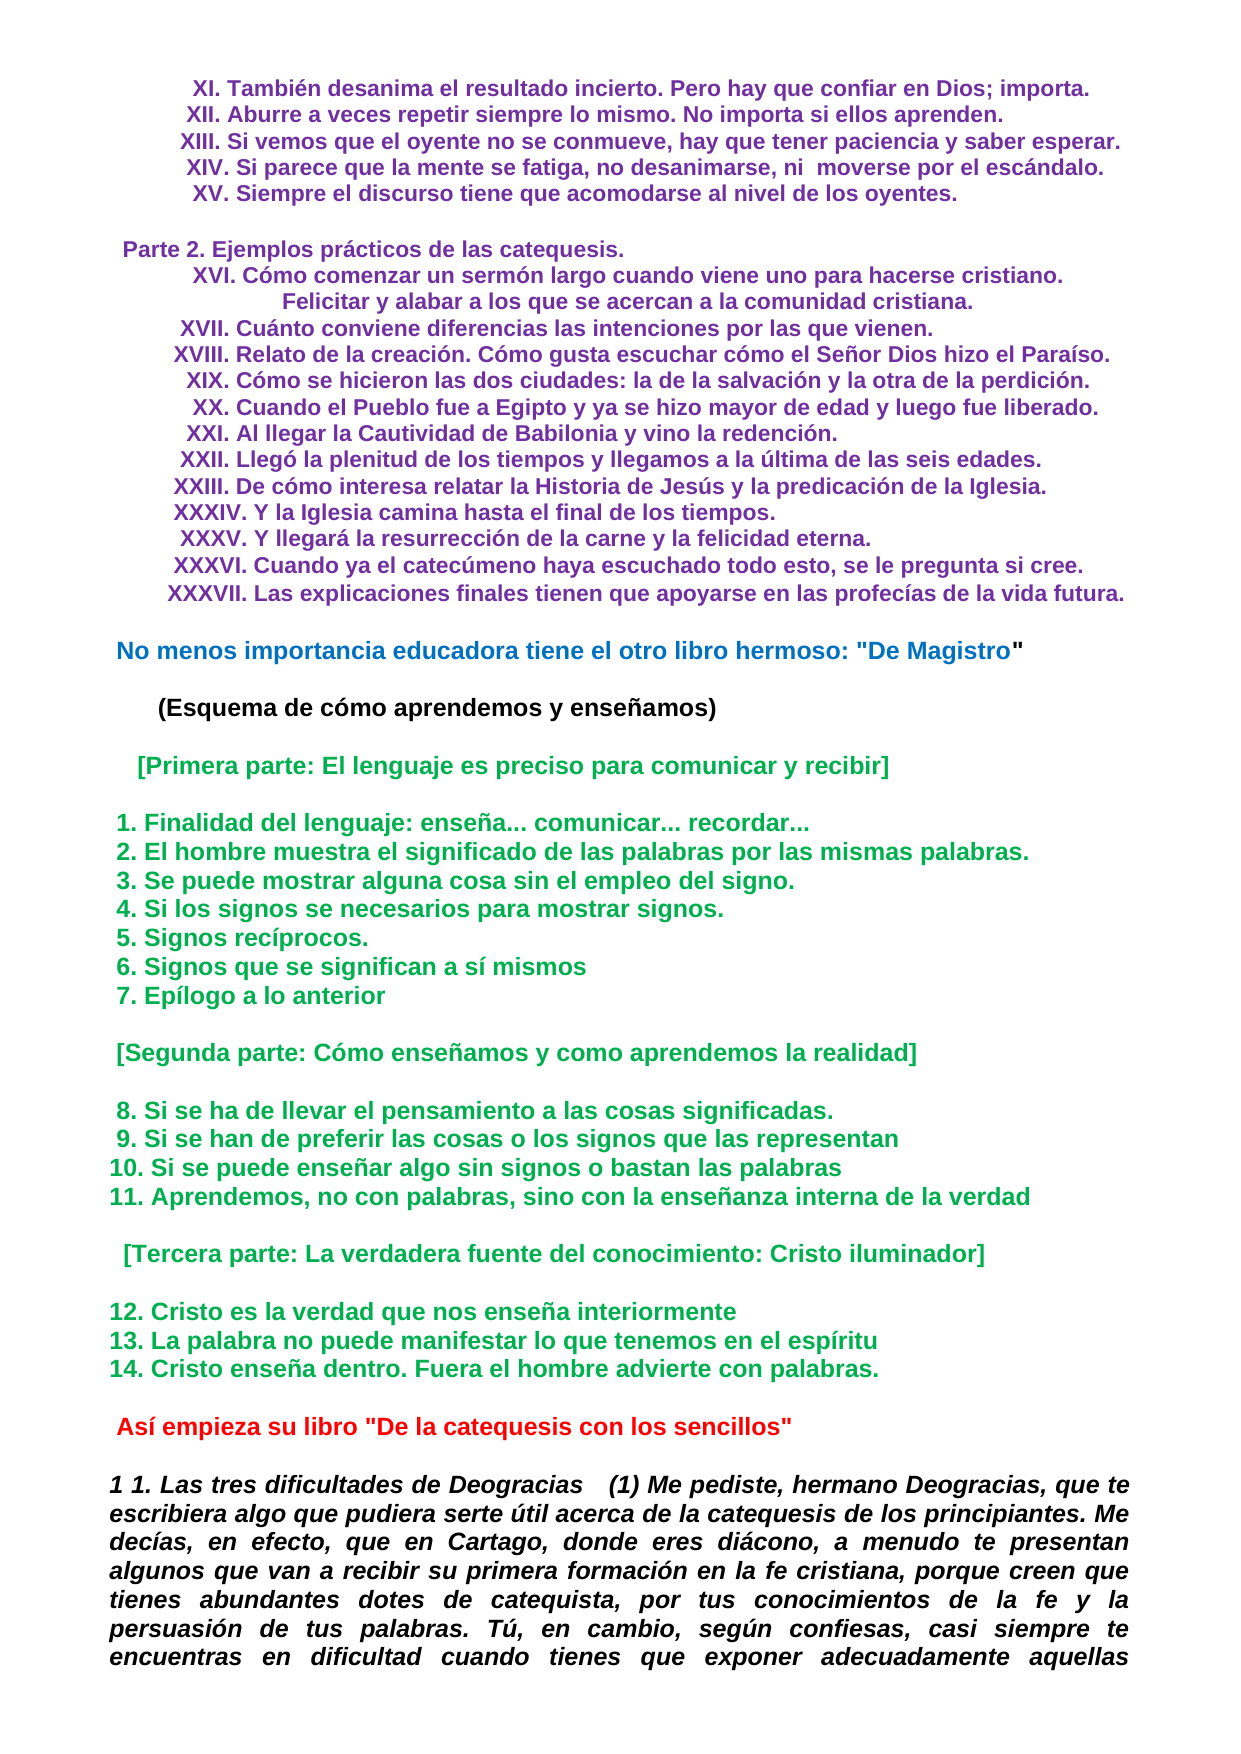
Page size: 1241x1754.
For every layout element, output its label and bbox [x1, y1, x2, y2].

table_header [110, 75, 1130, 607]
table_header [109, 636, 1131, 1671]
